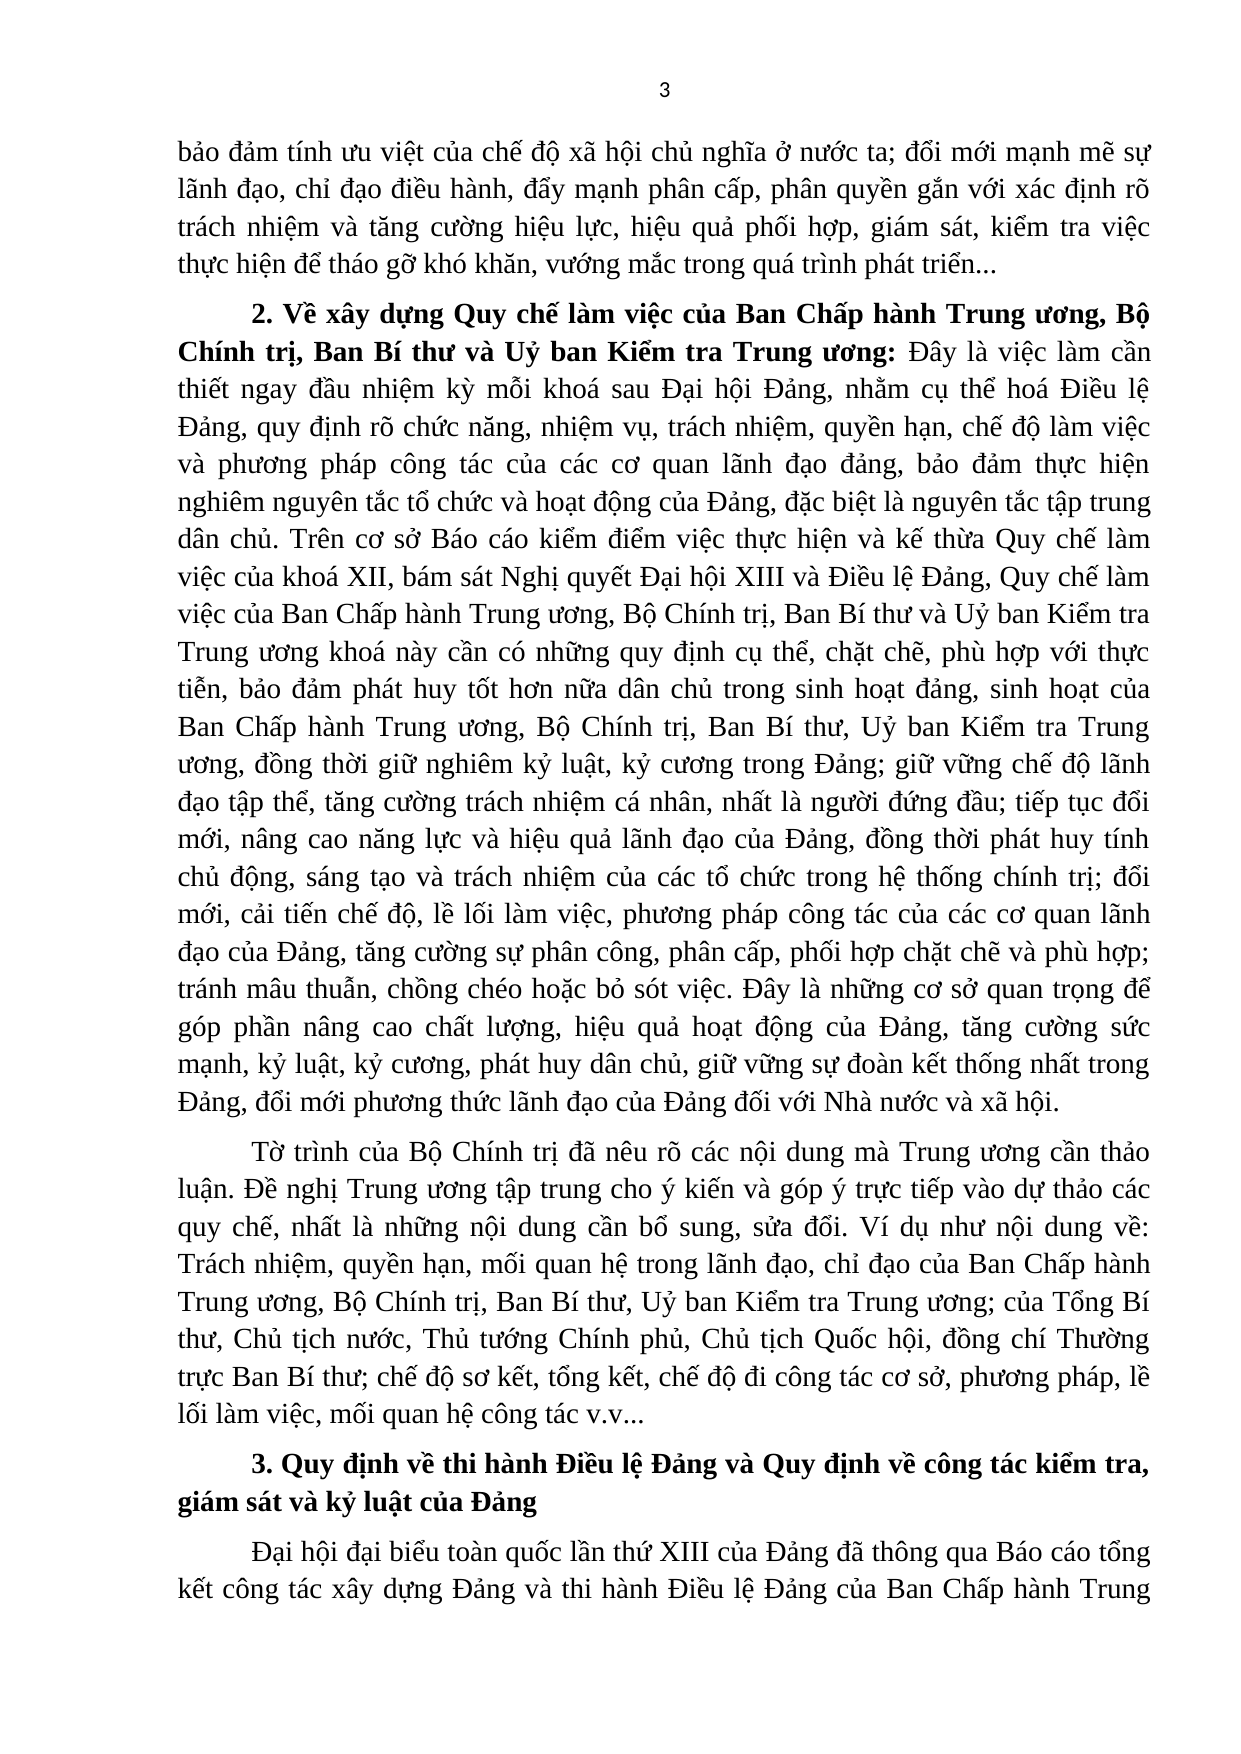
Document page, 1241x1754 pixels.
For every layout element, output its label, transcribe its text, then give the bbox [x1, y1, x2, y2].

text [177, 131, 1152, 281]
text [177, 1531, 1152, 1606]
text 3. Quy định về thi hành Điều lệ Đảng và Quy định về công tác kiểm tra, giám sát và kỷ luật của Đảng [177, 1443, 1152, 1518]
text Tờ trình của Bộ Chính trị đã nêu rõ các nội dung mà Trung ương cần thảo luận. Đề nghị Trung ương tập trung cho ý kiến và góp ý trực tiếp vào dự thảo các quy chế, nhất là những nội dung cần bổ sung, sửa đổi. Ví dụ như nội dung về: Trách nhiệm, quyền hạn, mối quan hệ trong lãnh đạo, chỉ đạo của Ban Chấp hành Trung ương, Bộ Chính trị, Ban Bí thư, Uỷ ban Kiểm tra Trung ương; của Tổng Bí thư, Chủ tịch nước, Thủ tướng Chính phủ, Chủ tịch Quốc hội, đồng chí Thường trực Ban Bí thư; chế độ sơ kết, tổng kết, chế độ đi công tác cơ sở, phương pháp, lề lối làm việc, mối quan hệ công tác v.v... [177, 1131, 1152, 1431]
text 2. Về xây dựng Quy chế làm việc của Ban Chấp hành Trung ương, Bộ Chính trị, Ban Bí thư và Uỷ ban Kiểm tra Trung ương: Đây là việc làm cần thiết ngay đầu nhiệm kỳ mỗi khoá sau Đại hội Đảng, nhằm cụ thể hoá Điều lệ Đảng, quy định rõ chức năng, nhiệm vụ, trách nhiệm, quyền hạn, chế độ làm việc và phương pháp công tác của các cơ quan lãnh đạo đảng, bảo đảm thực hiện nghiêm nguyên tắc tổ chức và hoạt động của Đảng, đặc biệt là nguyên tắc tập trung dân chủ. Trên cơ sở Báo cáo kiểm điểm việc thực hiện và kế thừa Quy chế làm việc của khoá XII, bám sát Nghị quyết Đại hội XIII và Điều lệ Đảng, Quy chế làm việc của Ban Chấp hành Trung ương, Bộ Chính trị, Ban Bí thư và Uỷ ban Kiểm tra Trung ương khoá này cần có những quy định cụ thể, chặt chẽ, phù hợp với thực tiễn, bảo đảm phát huy tốt hơn nữa dân chủ trong sinh hoạt đảng, sinh hoạt của Ban Chấp hành Trung ương, Bộ Chính trị, Ban Bí thư, Uỷ ban Kiểm tra Trung ương, đồng thời giữ nghiêm kỷ luật, kỷ cương trong Đảng; giữ vững chế độ lãnh đạo tập thể, tăng cường trách nhiệm cá nhân, nhất là người đứng đầu; tiếp tục đổi mới, nâng cao năng lực và hiệu quả lãnh đạo của Đảng, đồng thời phát huy tính chủ động, sáng tạo và trách nhiệm của các tổ chức trong hệ thống chính trị; đổi mới, cải tiến chế độ, lề lối làm việc, phương pháp công tác của các cơ quan lãnh đạo của Đảng, tăng cường sự phân công, phân cấp, phối hợp chặt chẽ và phù hợp; tránh mâu thuẫn, chồng chéo hoặc bỏ sót việc. Đây là những cơ sở quan trọng để góp phần nâng cao chất lượng, hiệu quả hoạt động của Đảng, tăng cường sức mạnh, kỷ luật, kỷ cương, phát huy dân chủ, giữ vững sự đoàn kết thống nhất trong Đảng, đổi mới phương thức lãnh đạo của Đảng đối với Nhà nước và xã hội. [177, 293, 1152, 1118]
